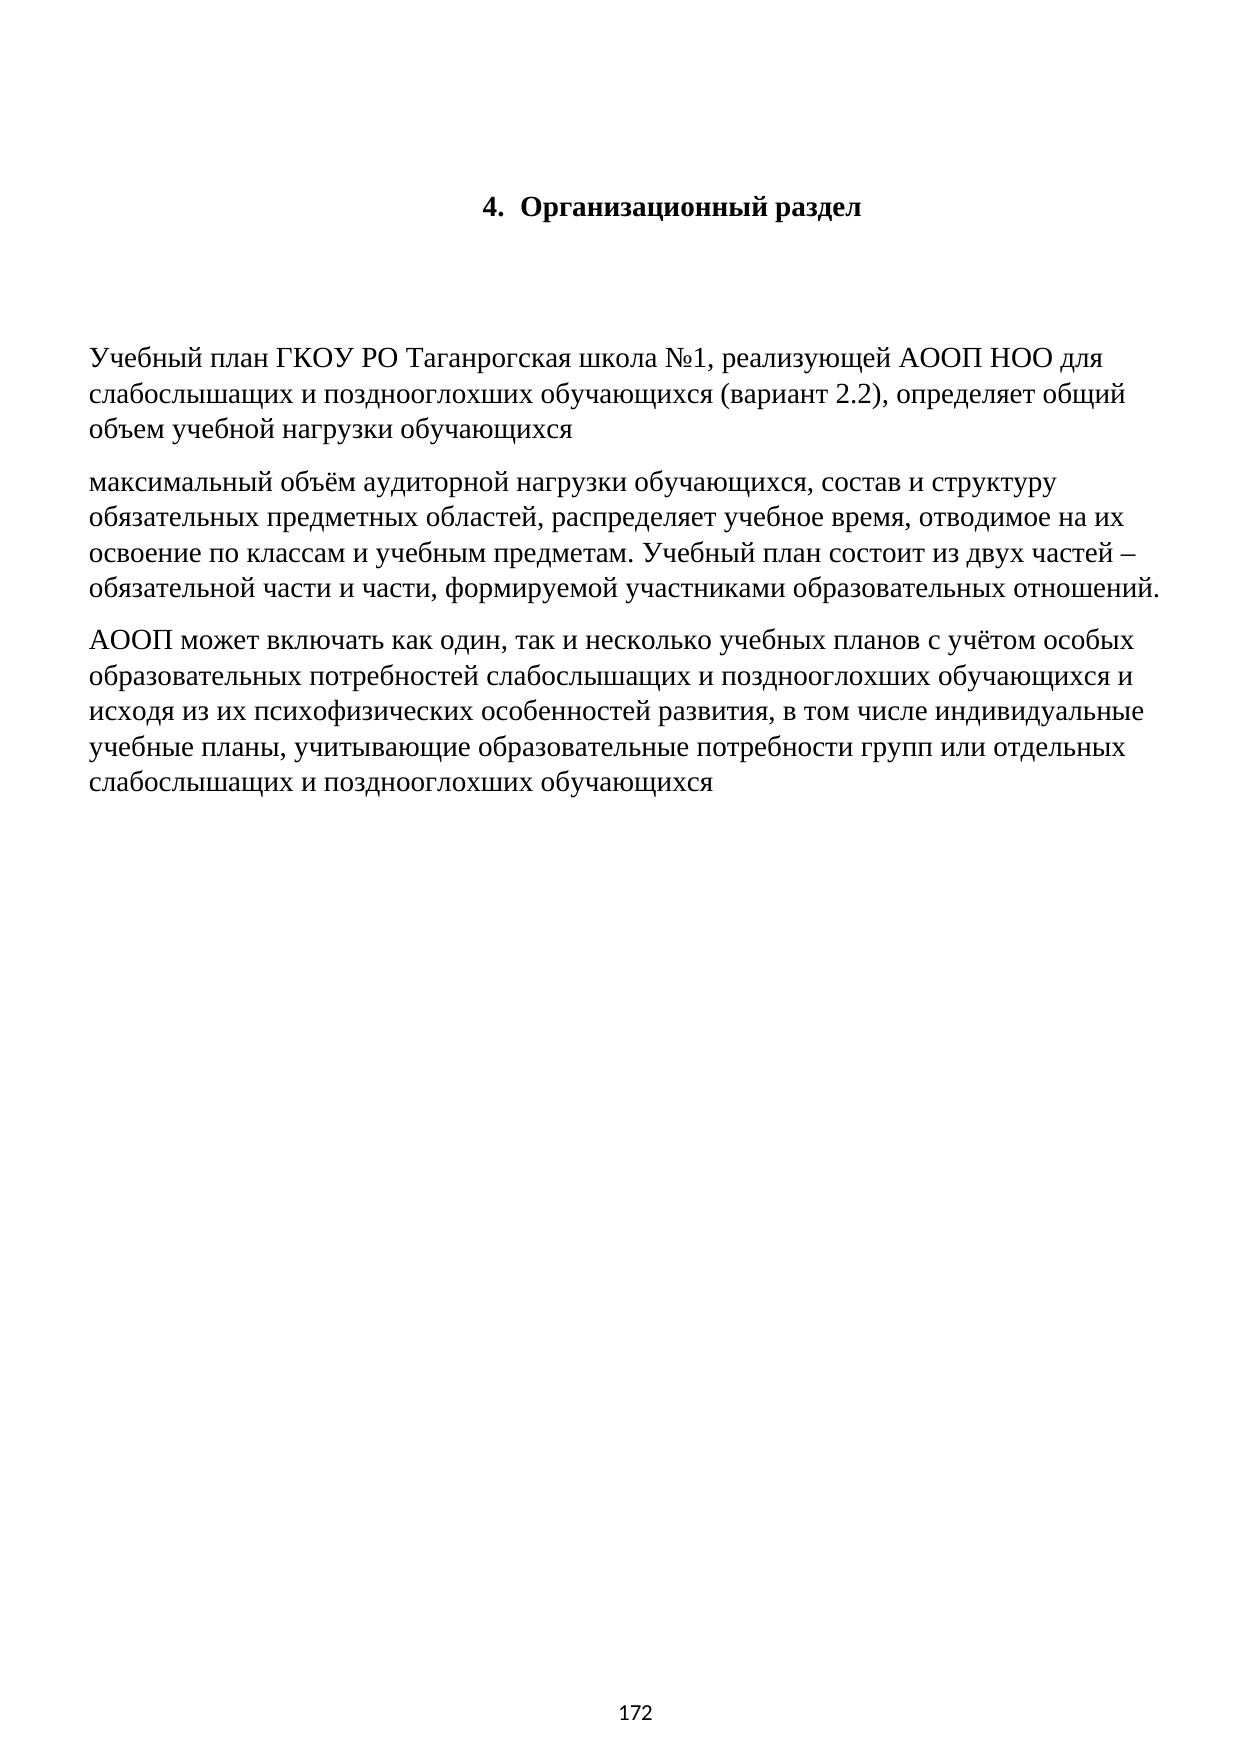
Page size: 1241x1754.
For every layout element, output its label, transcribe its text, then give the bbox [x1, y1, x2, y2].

text АООП может включать как один, так и несколько учебных планов с учётом особых образовательных потребностей слабослышащих и позднооглохших обучающихся и исходя из их психофизических особенностей развития, в том числе индивидуальные учебные планы, учитывающие образовательные потребности групп или отдельных слабослышащих и позднооглохших обучающихся [89, 622, 1182, 798]
text Учебный план ГКОУ РО Таганрогская школа №1, реализующей АООП НОО для слабослышащих и позднооглохших обучающихся (вариант 2.2), определяет общий объем учебной нагрузки обучающихся [89, 340, 1182, 445]
text максимальный объём аудиторной нагрузки обучающихся, состав и структуру обязательных предметных областей, распределяет учебное время, отводимое на их освоение по классам и учебным предметам. Учебный план состоит из двух частей – обязательной части и части, формируемой участниками образовательных отношений. [89, 464, 1182, 604]
list Организационный раздел [162, 189, 1182, 223]
